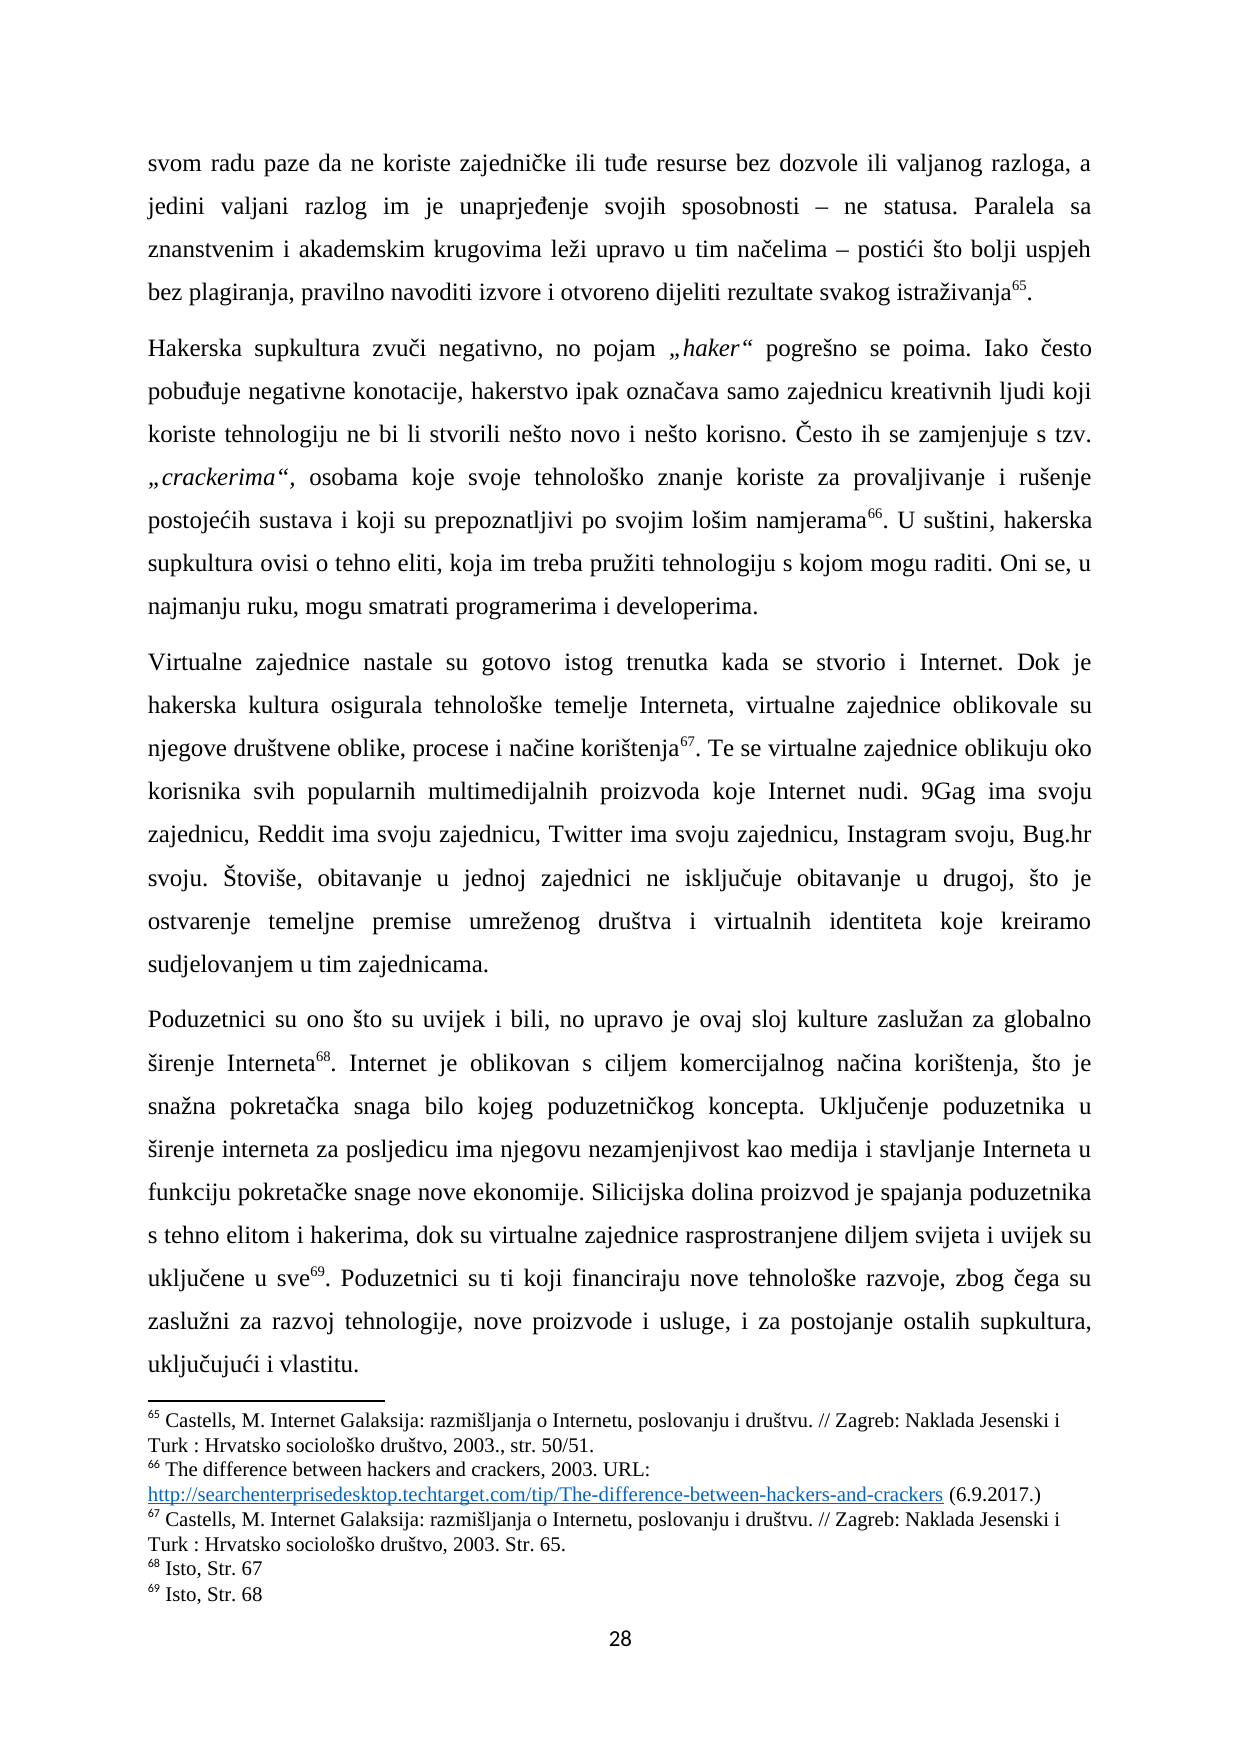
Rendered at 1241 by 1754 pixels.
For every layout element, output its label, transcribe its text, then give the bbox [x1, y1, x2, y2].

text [148, 148, 1093, 306]
text Poduzetnici su ono što su uvijek i bili, no upravo je ovaj sloj kulture zaslužan za globalno širenje Interneta. Internet je oblikovan s ciljem komercijalnog načina korištenja, što je snažna pokretačka snaga bilo kojeg poduzetničkog koncepta. Uključenje poduzetnika u širenje interneta za posljedicu ima njegovu nezamjenjivost kao medija i stavljanje Interneta u funkciju pokretačke snage nove ekonomije. Silicijska dolina proizvod je spajanja poduzetnika s tehno elitom i hakerima, dok su virtualne zajednice rasprostranjene diljem svijeta i uvijek su uključene u sve. Poduzetnici su ti koji financiraju nove tehnološke razvoje, zbog čega su zaslužni za razvoj tehnologije, nove proizvode i usluge, i za postojanje ostalih supkultura, uključujući i vlastitu. [148, 1004, 1093, 1378]
text Virtualne zajednice nastale su gotovo istog trenutka kada se stvorio i Internet. Dok je hakerska kultura osigurala tehnološke temelje Interneta, virtualne zajednice oblikovale su njegove društvene oblike, procese i načine korištenja. Te se virtualne zajednice oblikuju oko korisnika svih popularnih multimedijalnih proizvoda koje Internet nudi. 9Gag ima svoju zajednicu, Reddit ima svoju zajednicu, Twitter ima svoju zajednicu, Instagram svoju, Bug.hr svoju. Štoviše, obitavanje u jednoj zajednici ne isključuje obitavanje u drugoj, što je ostvarenje temeljne premise umreženog društva i virtualnih identiteta koje kreiramo sudjelovanjem u tim zajednicama. [148, 647, 1093, 978]
text Hakerska supkultura zvuči negativno, no pojam „haker“ pogrešno se poima. Iako često pobuđuje negativne konotacije, hakerstvo ipak označava samo zajednicu kreativnih ljudi koji koriste tehnologiju ne bi li stvorili nešto novo i nešto korisno. Često ih se zamjenjuje s tzv. „crackerima“, osobama koje svoje tehnološko znanje koriste za provaljivanje i rušenje postojećih sustava i koji su prepoznatljivi po svojim lošim namjerama. U suštini, hakerska supkultura ovisi o tehno eliti, koja im treba pružiti tehnologiju s kojom mogu raditi. Oni se, u najmanju ruku, mogu smatrati programerima i developerima. [148, 333, 1093, 620]
